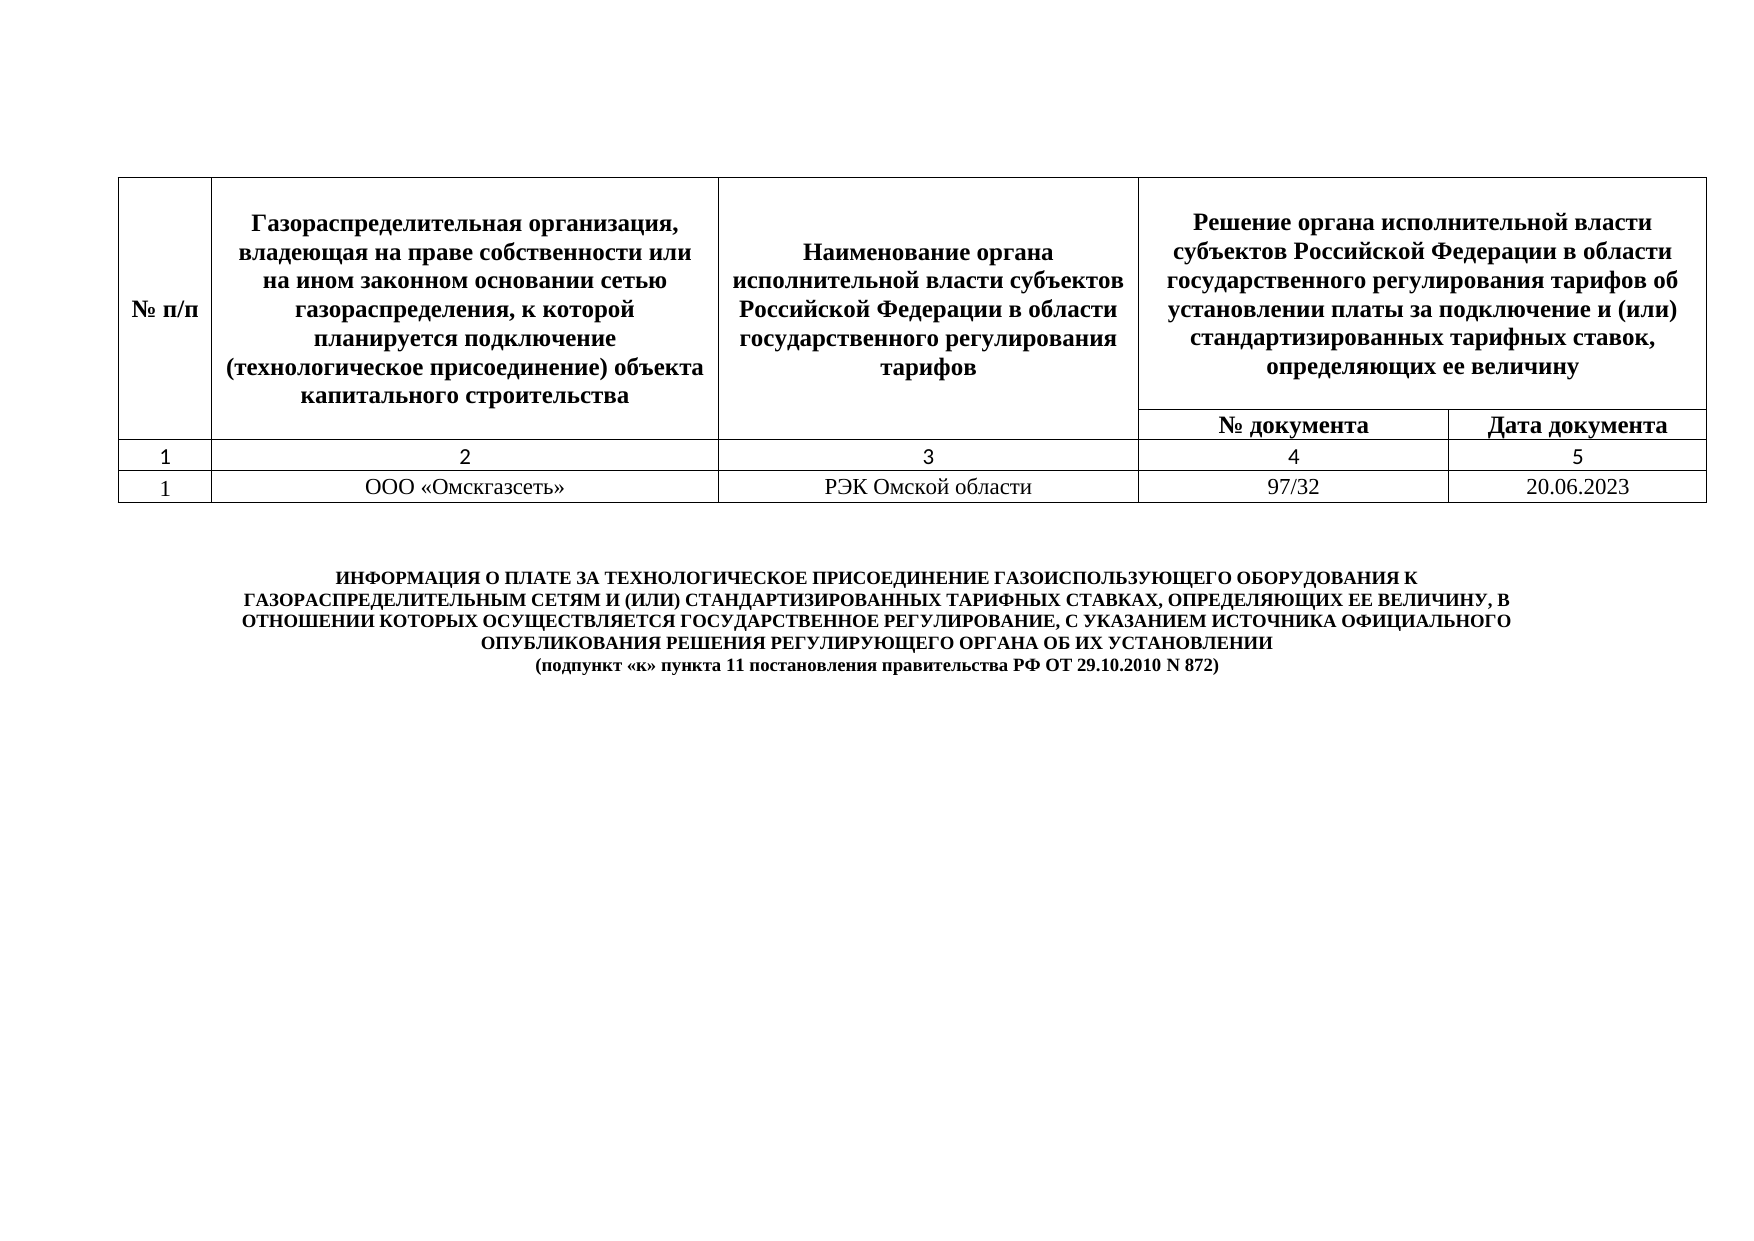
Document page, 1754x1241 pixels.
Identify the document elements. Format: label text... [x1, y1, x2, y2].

text ОТНОШЕНИИ КОТОРЫХ ОСУЩЕСТВЛЯЕТСЯ ГОСУДАРСТВЕННОЕ РЕГУЛИРОВАНИЕ, С УКАЗАНИЕМ ИСТОЧНИКА ОФИЦИАЛЬНОГО [118, 610, 1636, 632]
text ИНФОРМАЦИЯ О ПЛАТЕ ЗА ТЕХНОЛОГИЧЕСКОЕ ПРИСОЕДИНЕНИЕ ГАЗОИСПОЛЬЗУЮЩЕГО ОБОРУДОВАНИЯ К [118, 567, 1636, 589]
table_cell РЭК Омской области [719, 471, 1138, 502]
table_header Решение органа исполнительной власти субъектов Российской Федерации в области государственного регулирования тарифов об установлении платы за подключение и (или) стандартизированных тарифных ставок, определяющих ее величину [1139, 178, 1706, 409]
table_cell 4 [1139, 440, 1448, 470]
text (подпункт «к» пункта 11 постановления правительства РФ ОТ 29.10.2010 N 872) [118, 653, 1636, 675]
table_cell 1 [119, 471, 211, 502]
table_cell 2 [212, 440, 718, 470]
table_cell ООО «Омскгазсеть» [212, 471, 718, 502]
table_header № п/п [119, 178, 211, 439]
table_cell 20.06.2023 [1449, 471, 1706, 502]
text ОПУБЛИКОВАНИЯ РЕШЕНИЯ РЕГУЛИРУЮЩЕГО ОРГАНА ОБ ИХ УСТАНОВЛЕНИИ [118, 632, 1636, 653]
table_header Наименование органа исполнительной власти субъектов Российской Федерации в области государственного регулирования тарифов [719, 178, 1138, 439]
table_cell 3 [719, 440, 1138, 470]
table_cell 97/32 [1139, 471, 1448, 502]
table_cell № документа [1139, 410, 1448, 439]
table_header Газораспределительная организация, владеющая на праве собственности или на ином законном основании сетью газораспределения, к которой планируется подключение (технологическое присоединение) объекта капитального строительства [212, 178, 718, 439]
table_cell Дата документа [1449, 410, 1706, 439]
table_cell 1 [119, 440, 211, 470]
table_cell 5 [1449, 440, 1706, 470]
text ГАЗОРАСПРЕДЕЛИТЕЛЬНЫМ СЕТЯМ И (ИЛИ) СТАНДАРТИЗИРОВАННЫХ ТАРИФНЫХ СТАВКАХ, ОПРЕДЕЛЯЮЩИХ ЕЕ ВЕЛИЧИНУ, В [118, 589, 1636, 610]
